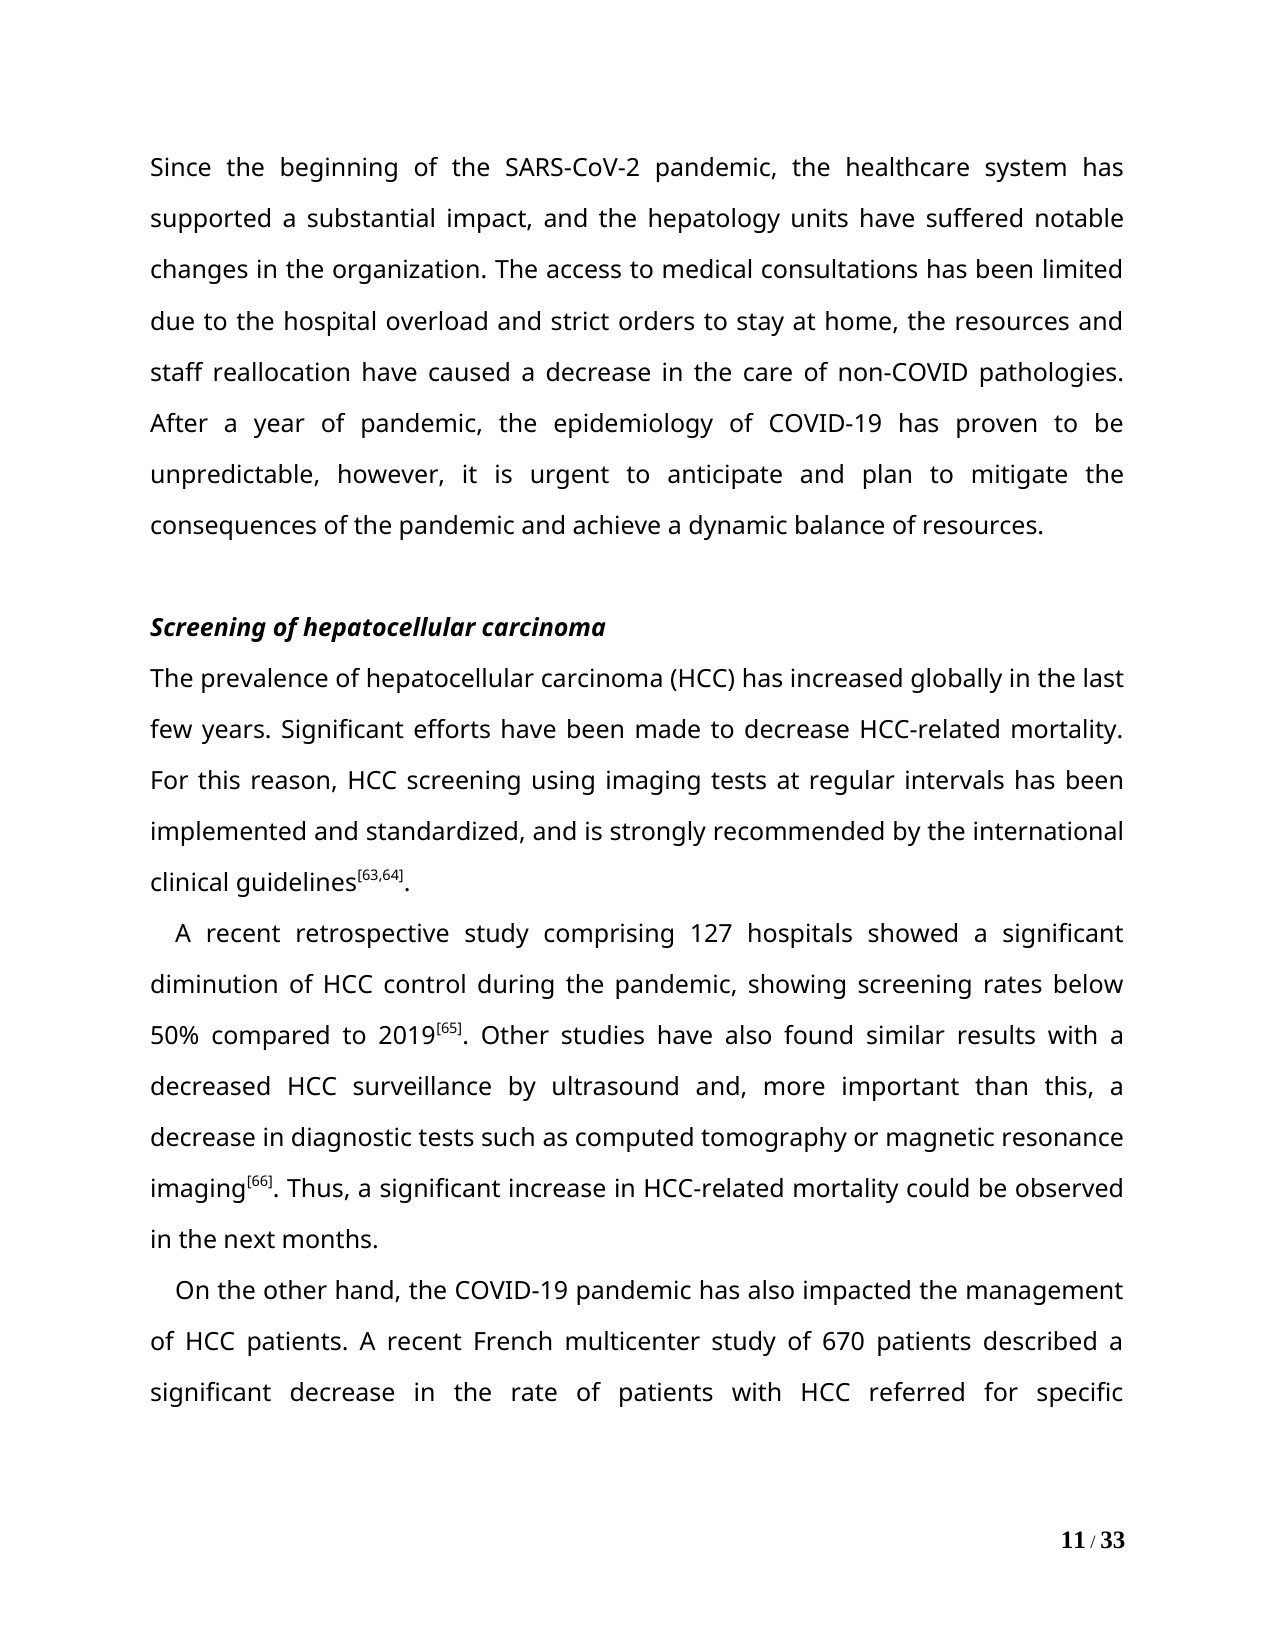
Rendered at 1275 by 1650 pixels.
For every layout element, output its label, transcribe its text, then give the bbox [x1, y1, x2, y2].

text A recent retrospective study comprising 127 hospitals showed a significant diminution of HCC control during the pandemic, showing screening rates below 50% compared to 2019[65]. Other studies have also found similar results with a decreased HCC surveillance by ultrasound and, more important than this, a decrease in diagnostic tests such as computed tomography or magnetic resonance imaging[66]. Thus, a significant increase in HCC-related mortality could be observed in the next months. [150, 916, 1125, 1256]
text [150, 1273, 1125, 1409]
text Since the beginning of the SARS-CoV-2 pandemic, the healthcare system has supported a substantial impact, and the hepatology units have suffered notable changes in the organization. The access to medical consultations has been limited due to the hospital overload and strict orders to stay at home, the resources and staff reallocation have caused a decrease in the care of non-COVID pathologies. After a year of pandemic, the epidemiology of COVID-19 has proven to be unpredictable, however, it is urgent to anticipate and plan to mitigate the consequences of the pandemic and achieve a dynamic balance of resources. [150, 150, 1125, 541]
text Screening of hepatocellular carcinoma [150, 609, 1125, 643]
text The prevalence of hepatocellular carcinoma (HCC) has increased globally in the last few years. Significant efforts have been made to decrease HCC-related mortality. For this reason, HCC screening using imaging tests at regular intervals has been implemented and standardized, and is strongly recommended by the international clinical guidelines[63,64]. [150, 660, 1125, 899]
